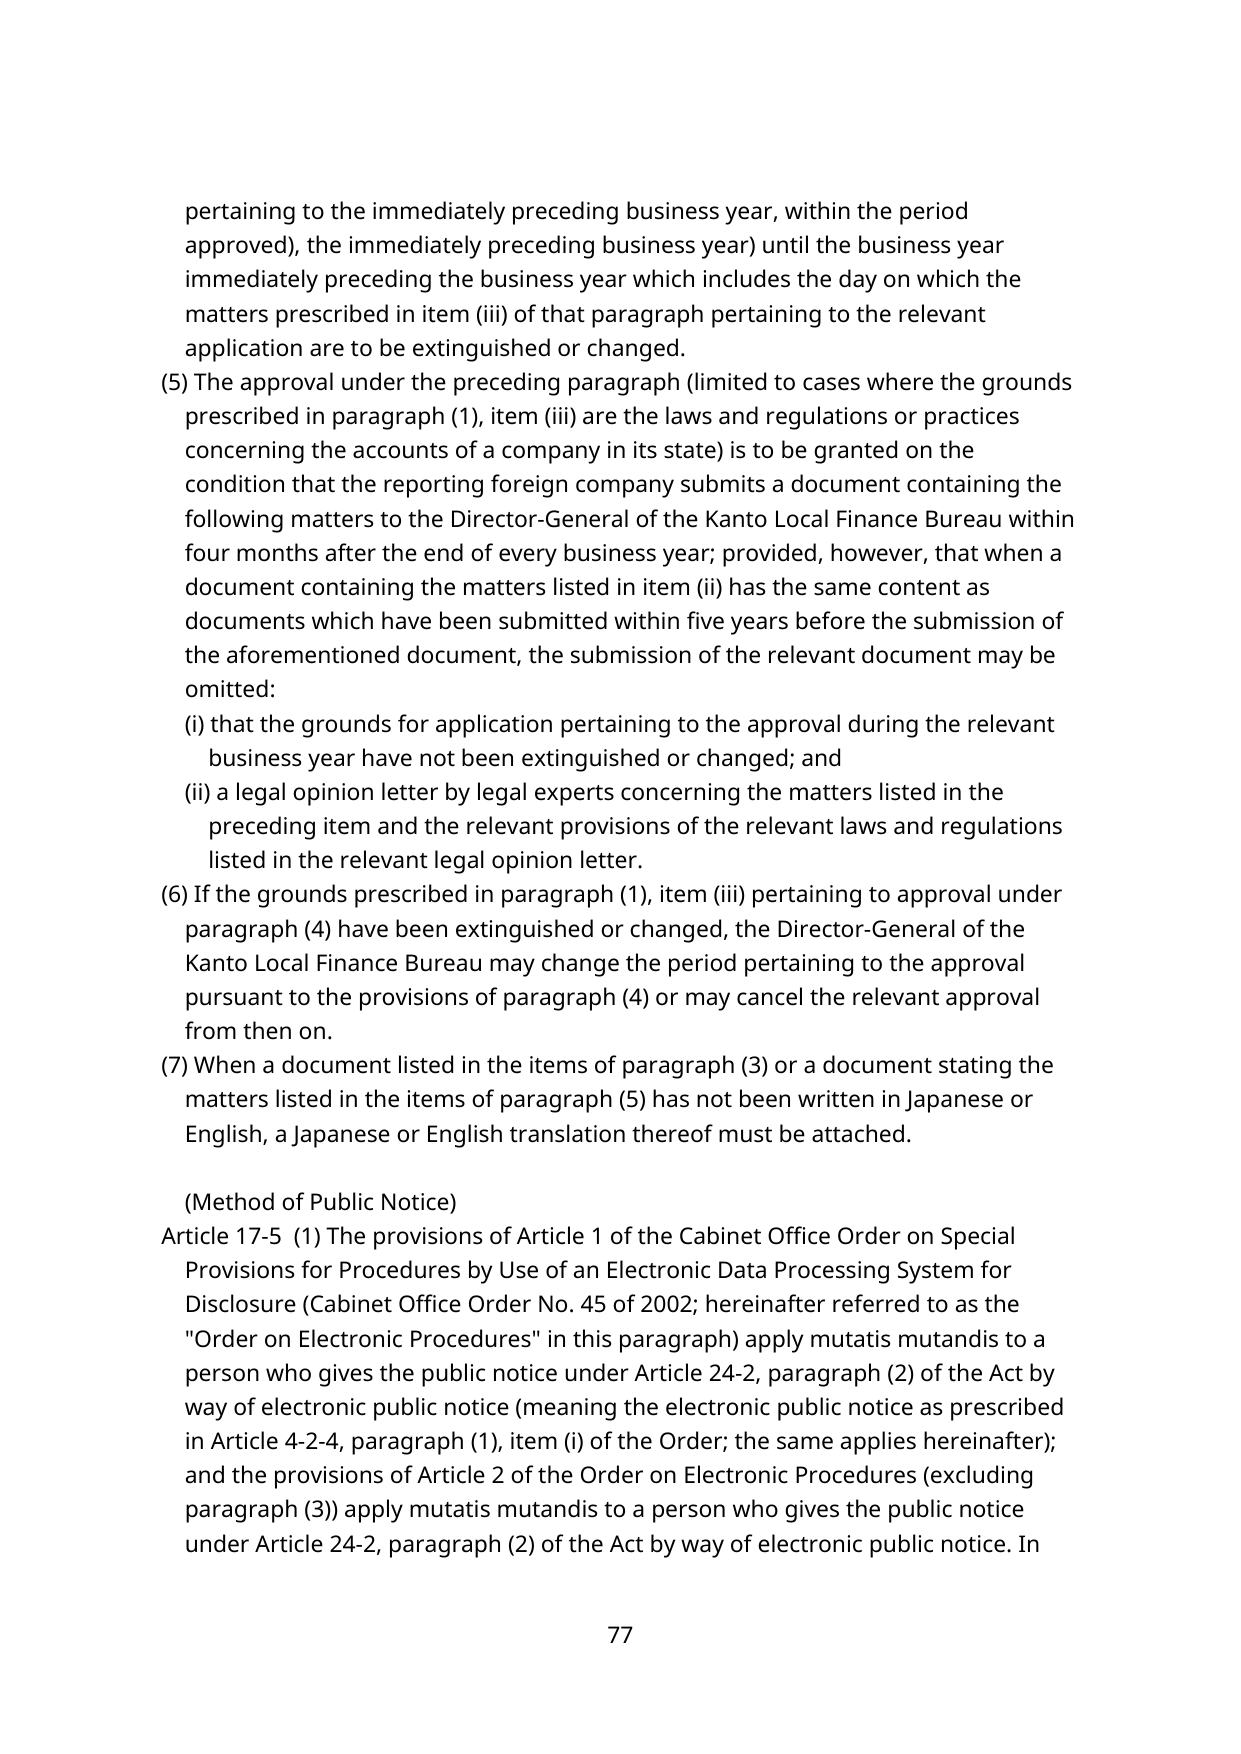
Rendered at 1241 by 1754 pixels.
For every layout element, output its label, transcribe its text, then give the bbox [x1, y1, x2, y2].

text (7) When a document listed in the items of paragraph (3) or a document stating the matters listed in the items of paragraph (5) has not been written in Japanese or English, a Japanese or English translation thereof must be attached. [161, 1048, 1079, 1150]
text (ii) a legal opinion letter by legal experts concerning the matters listed in the preceding item and the relevant provisions of the relevant laws and regulations listed in the relevant legal opinion letter. [184, 774, 1079, 877]
text (Method of Public Notice) [184, 1184, 1079, 1219]
text (i) that the grounds for application pertaining to the approval during the relevant business year have not been extinguished or changed; and [184, 706, 1079, 774]
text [161, 1219, 1079, 1560]
text (5) The approval under the preceding paragraph (limited to cases where the grounds prescribed in paragraph (1), item (iii) are the laws and regulations or practices concerning the accounts of a company in its state) is to be granted on the condition that the reporting foreign company submits a document containing the following matters to the Director-General of the Kanto Local Finance Bureau within four months after the end of every business year; provided, however, that when a document containing the matters listed in item (ii) has the same content as documents which have been submitted within five years before the submission of the aforementioned document, the submission of the relevant document may be omitted: [161, 364, 1079, 706]
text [161, 194, 1079, 364]
text (6) If the grounds prescribed in paragraph (1), item (iii) pertaining to approval under paragraph (4) have been extinguished or changed, the Director-General of the Kanto Local Finance Bureau may change the period pertaining to the approval pursuant to the provisions of paragraph (4) or may cancel the relevant approval from then on. [161, 877, 1079, 1048]
